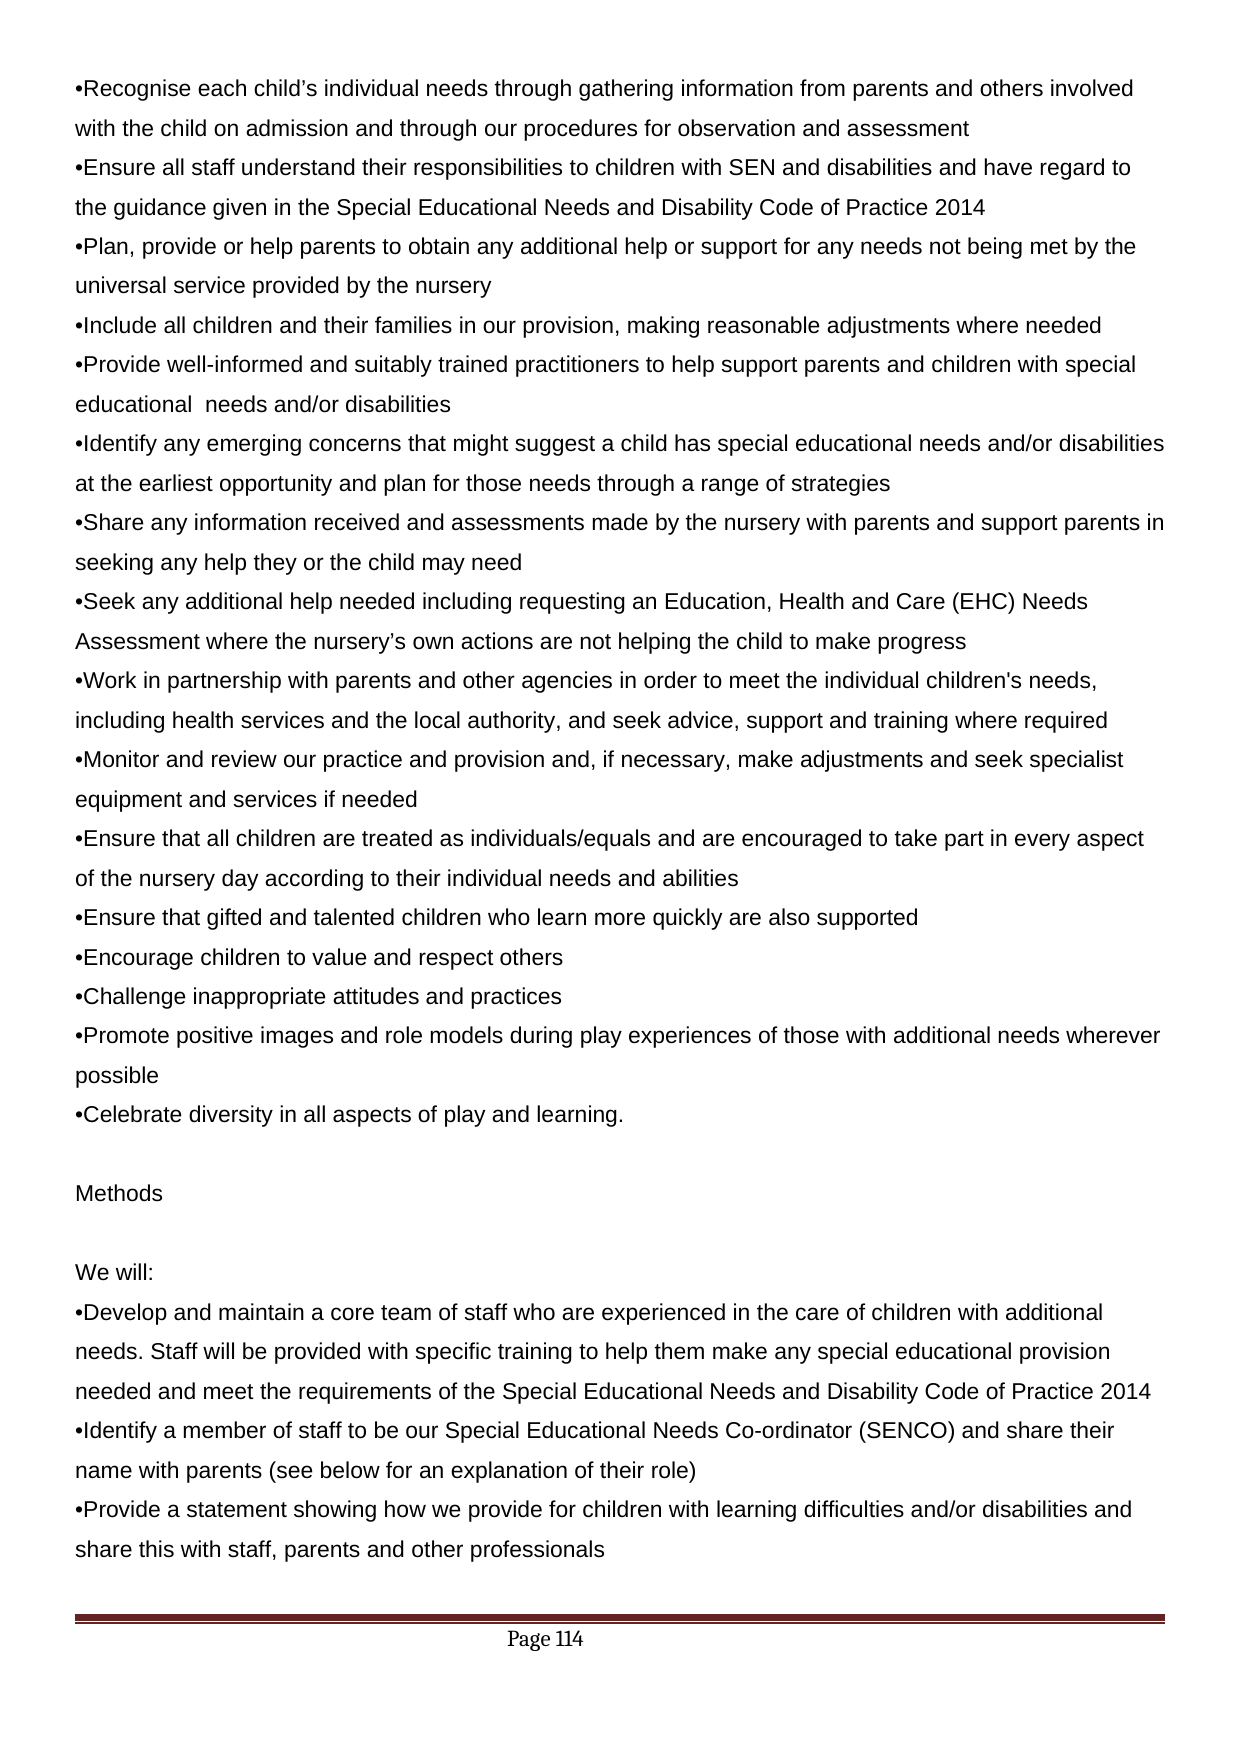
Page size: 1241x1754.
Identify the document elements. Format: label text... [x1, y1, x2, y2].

text •Provide a statement showing how we provide for children with learning difficulties and/or disabilities and share this with staff, parents and other professionals [75, 1496, 1165, 1562]
text •Ensure that all children are treated as individuals/equals and are encouraged to take part in every aspect of the nursery day according to their individual needs and abilities [75, 825, 1165, 891]
text •Ensure all staff understand their responsibilities to children with SEN and disabilities and have regard to the guidance given in the Special Educational Needs and Disability Code of Practice 2014 [75, 154, 1165, 220]
text •Plan, provide or help parents to obtain any additional help or support for any needs not being met by the universal service provided by the nursery [75, 233, 1165, 299]
text •Develop and maintain a core team of staff who are experienced in the care of children with additional needs. Staff will be provided with specific training to help them make any special educational provision needed and meet the requirements of the Special Educational Needs and Disability Code of Practice 2014 [75, 1299, 1165, 1404]
text •Celebrate diversity in all aspects of play and learning. [75, 1101, 1165, 1128]
text •Share any information received and assessments made by the nursery with parents and support parents in seeking any help they or the child may need [75, 509, 1165, 575]
text We will: [75, 1259, 1165, 1286]
text •Promote positive images and role models during play experiences of those with additional needs wherever possible [75, 1022, 1165, 1088]
text Methods [75, 1180, 1165, 1207]
text •Work in partnership with parents and other agencies in order to meet the individual children's needs, including health services and the local authority, and seek advice, support and training where required [75, 667, 1165, 733]
text •Provide well-informed and suitably trained practitioners to help support parents and children with special educational needs and/or disabilities [75, 351, 1165, 417]
text •Recognise each child’s individual needs through gathering information from parents and others involved with the child on admission and through our procedures for observation and assessment [75, 75, 1165, 141]
text •Identify a member of staff to be our Special Educational Needs Co-ordinator (SENCO) and share their name with parents (see below for an explanation of their role) [75, 1417, 1165, 1483]
text •Challenge inappropriate attitudes and practices [75, 983, 1165, 1009]
text •Include all children and their families in our provision, making reasonable adjustments where needed [75, 312, 1165, 338]
text •Seek any additional help needed including requesting an Education, Health and Care (EHC) Needs Assessment where the nursery’s own actions are not helping the child to make progress [75, 588, 1165, 654]
text •Ensure that gifted and talented children who learn more quickly are also supported [75, 904, 1165, 930]
text •Monitor and review our practice and provision and, if necessary, make adjustments and seek specialist equipment and services if needed [75, 746, 1165, 812]
text •Encourage children to value and respect others [75, 943, 1165, 970]
text •Identify any emerging concerns that might suggest a child has special educational needs and/or disabilities at the earliest opportunity and plan for those needs through a range of strategies [75, 430, 1165, 496]
